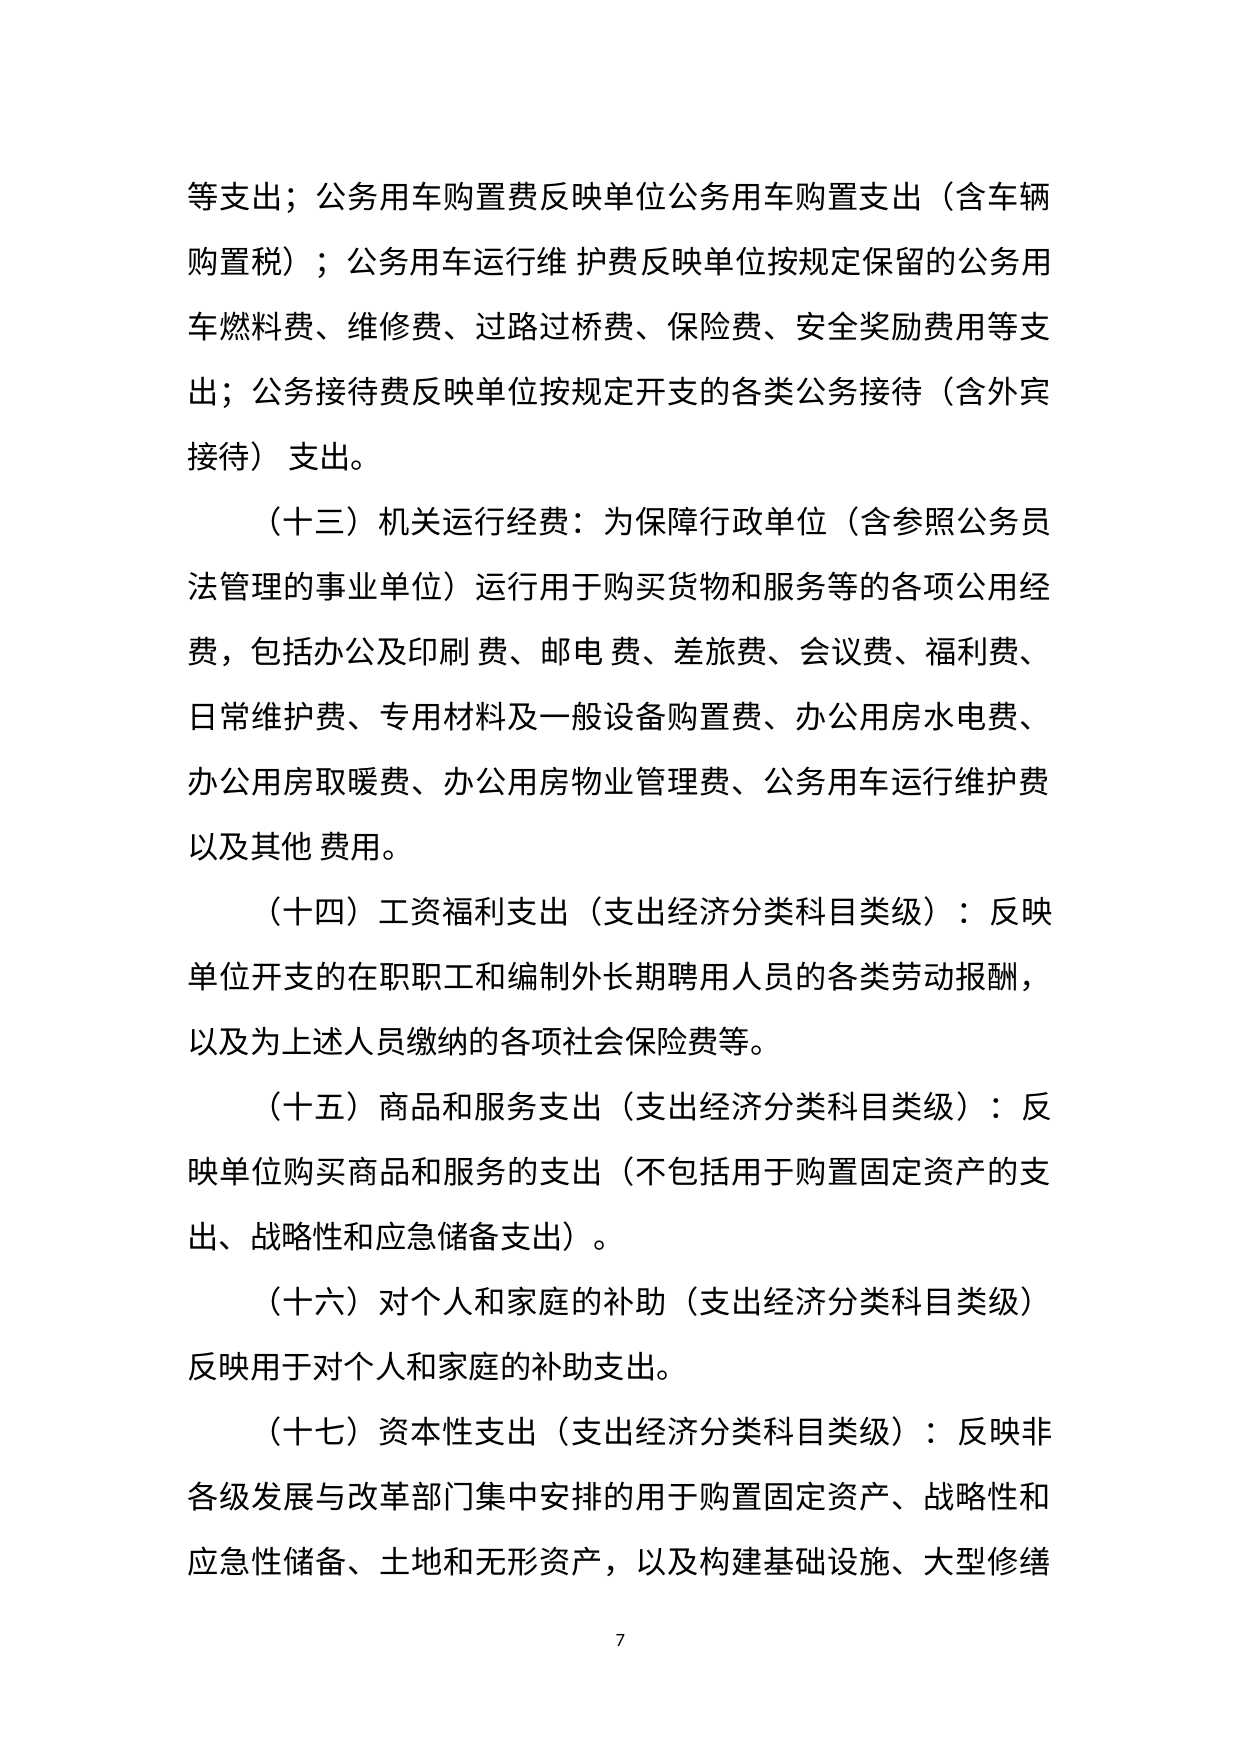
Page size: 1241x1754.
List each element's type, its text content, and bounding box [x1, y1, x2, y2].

text （十六）对个人和家庭的补助（支出经济分类科目类级）：反映用于对个人和家庭的补助支出。 [187, 1267, 1053, 1397]
text （十三）机关运行经费：为保障行政单位（含参照公务员法管理的事业单位）运行用于购买货物和服务等的各项公用经费，包括办公及印刷 费、邮电 费、差旅费、会议费、福利费、日常维护费、专用材料及一般设备购置费、办公用房水电费、办公用房取暖费、办公用房物业管理费、公务用车运行维护费以及其他 费用。 [187, 487, 1053, 877]
text （十五）商品和服务支出（支出经济分类科目类级）：反映单位购买商品和服务的支出（不包括用于购置固定资产的支出、战略性和应急储备支出）。 [187, 1072, 1053, 1267]
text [187, 1397, 1053, 1592]
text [187, 162, 1053, 487]
text （十四）工资福利支出（支出经济分类科目类级）：反映单位开支的在职职工和编制外长期聘用人员的各类劳动报酬，以及为上述人员缴纳的各项社会保险费等。 [187, 877, 1053, 1072]
